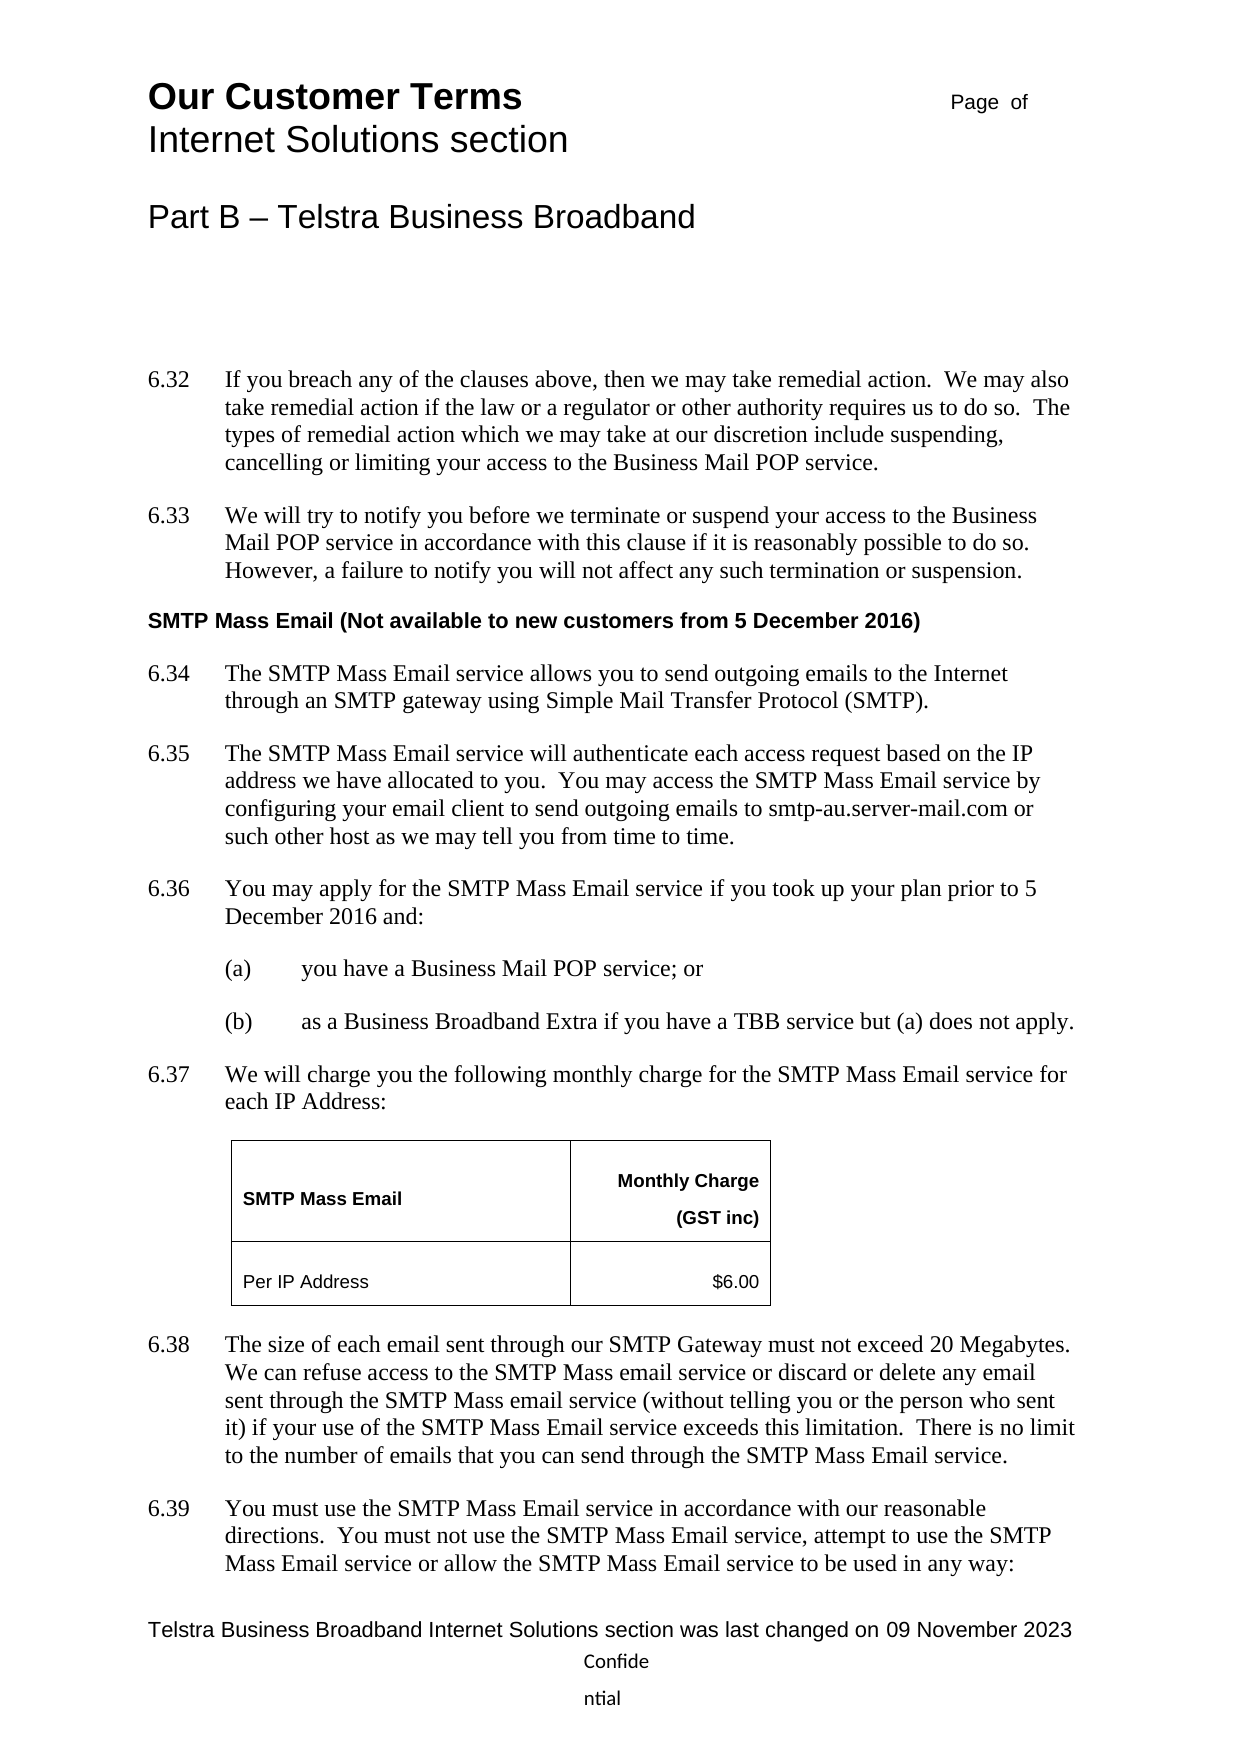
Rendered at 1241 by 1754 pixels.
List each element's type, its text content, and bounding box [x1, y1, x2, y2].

subtitle you have a Business Mail POP service; or [224, 954, 1078, 982]
subtitle The size of each email sent through our SMTP Gateway must not exceed 20 Megabytes. We can refuse access to the SMTP Mass email service or discard or delete any email sent through the SMTP Mass email service (without telling you or the person who sent it) if your use of the SMTP Mass Email service exceeds this limitation. There is no limit to the number of emails that you can send through the SMTP Mass Email service. [148, 1331, 1078, 1468]
subtitle We will try to notify you before we terminate or suspend your access to the Business Mail POP service in accordance with this clause if it is reasonably possible to do so. However, a failure to notify you will not affect any such termination or suspension. [148, 501, 1078, 583]
subtitle You may apply for the SMTP Mass Email service if you took up your plan prior to 5 December 2016 and: [148, 874, 1078, 929]
subtitle as a Business Broadband Extra if you have a TBB service but (a) does not apply. [224, 1007, 1078, 1035]
subtitle You must use the SMTP Mass Email service in accordance with our reasonable directions. You must not use the SMTP Mass Email service, attempt to use the SMTP Mass Email service or allow the SMTP Mass Email service to be used in any way: [148, 1493, 1078, 1576]
table_cell $6.00 [571, 1242, 770, 1304]
table_header Monthly Charge (GST inc) [571, 1141, 770, 1241]
table_cell Per IP Address [232, 1242, 570, 1304]
subtitle If you breach any of the clauses above, then we may take remedial action. We may also take remedial action if the law or a regulator or other authority requires us to do so. The types of remedial action which we may take at our discretion include suspending, cancelling or limiting your access to the Business Mail POP service. [148, 365, 1078, 476]
subtitle We will charge you the following monthly charge for the SMTP Mass Email service for each IP Address: [148, 1060, 1078, 1115]
subtitle The SMTP Mass Email service allows you to send outgoing emails to the Internet through an SMTP gateway using Simple Mail Transfer Protocol (SMTP). [148, 659, 1078, 714]
table_header SMTP Mass Email [232, 1141, 570, 1241]
text SMTP Mass Email (Not available to new customers from 5 December 2016) [148, 608, 1078, 634]
subtitle The SMTP Mass Email service will authenticate each access request based on the IP address we have allocated to you. You may access the SMTP Mass Email service by configuring your email client to send outgoing emails to smtp-au.server-mail.com or such other host as we may tell you from time to time. [148, 739, 1078, 849]
